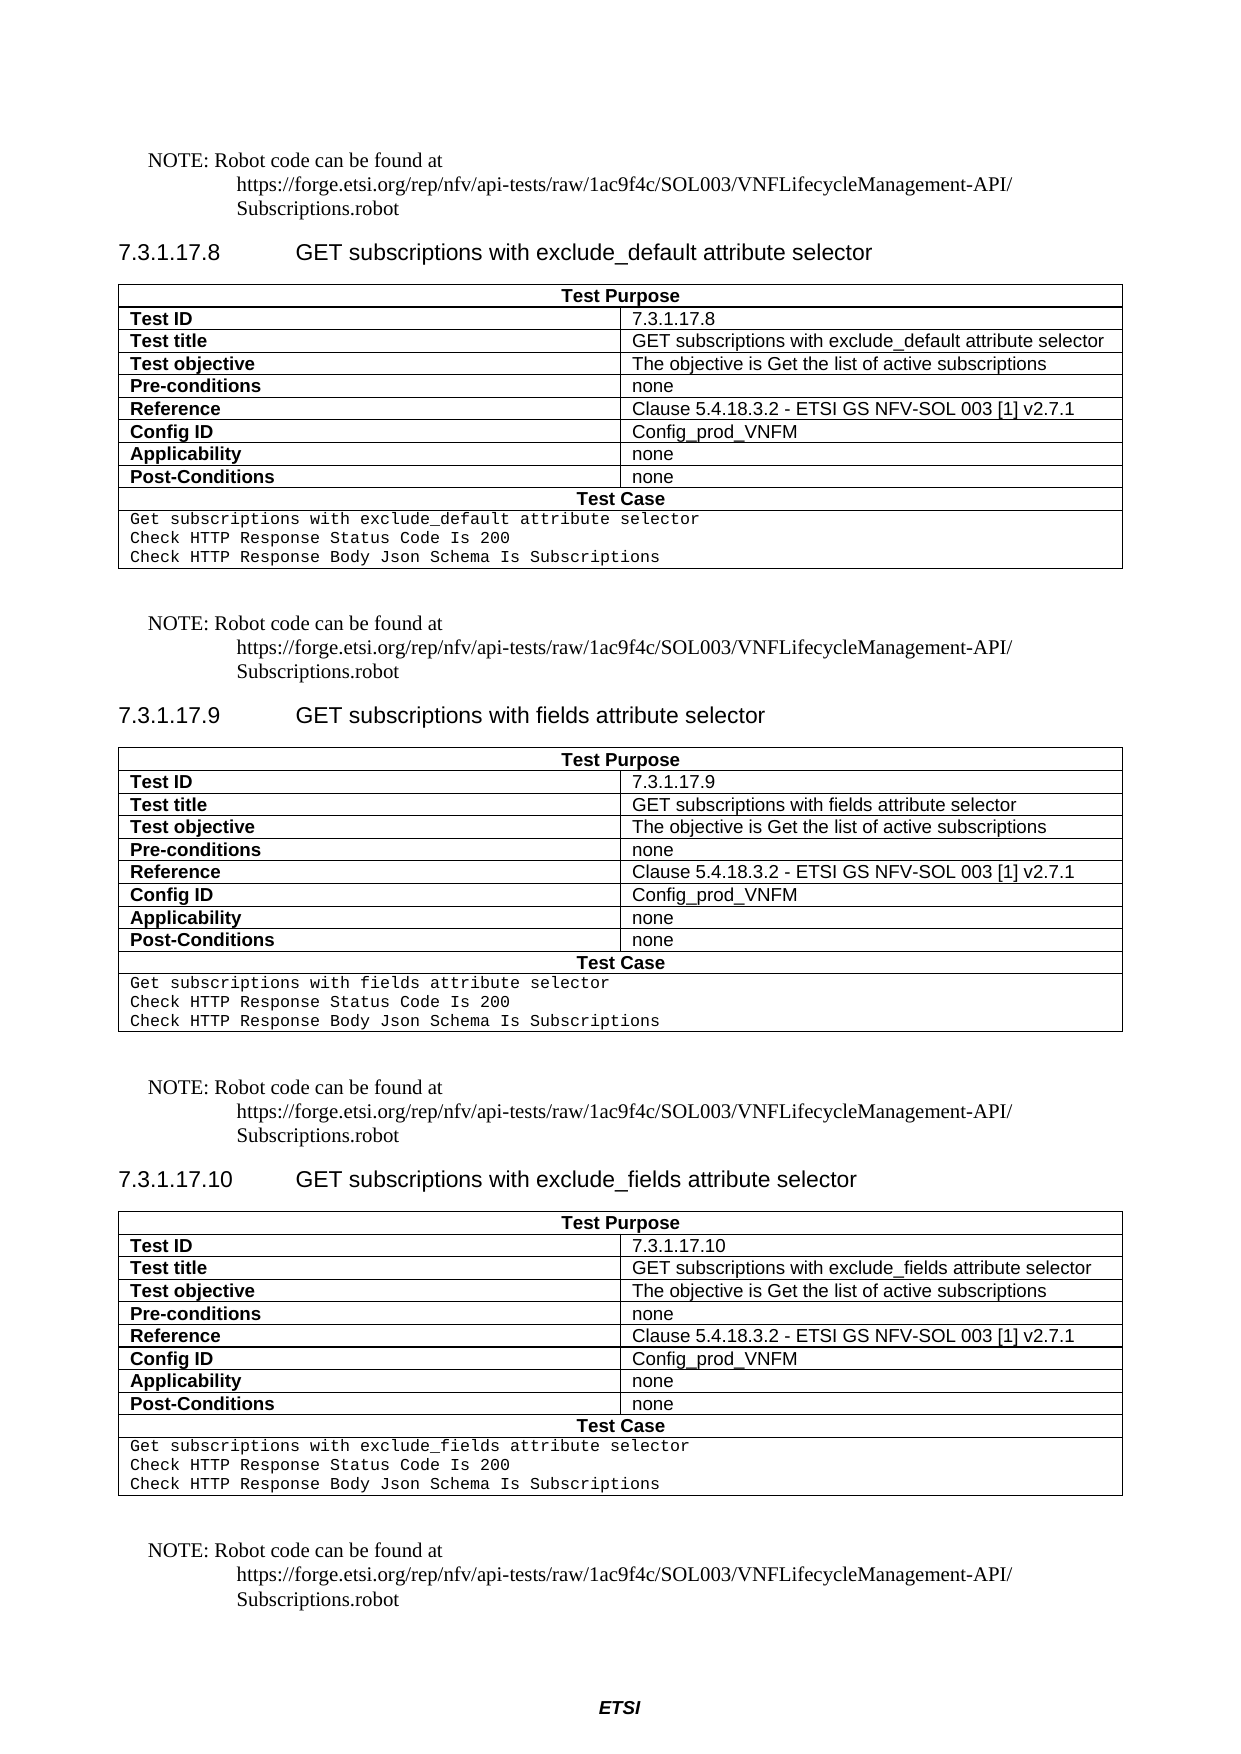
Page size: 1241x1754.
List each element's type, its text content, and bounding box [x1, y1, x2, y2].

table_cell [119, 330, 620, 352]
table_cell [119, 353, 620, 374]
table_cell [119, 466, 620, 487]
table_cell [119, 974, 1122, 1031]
subtitle 7.3.1.17.9 GET subscriptions with fields attribute selector [118, 702, 1122, 728]
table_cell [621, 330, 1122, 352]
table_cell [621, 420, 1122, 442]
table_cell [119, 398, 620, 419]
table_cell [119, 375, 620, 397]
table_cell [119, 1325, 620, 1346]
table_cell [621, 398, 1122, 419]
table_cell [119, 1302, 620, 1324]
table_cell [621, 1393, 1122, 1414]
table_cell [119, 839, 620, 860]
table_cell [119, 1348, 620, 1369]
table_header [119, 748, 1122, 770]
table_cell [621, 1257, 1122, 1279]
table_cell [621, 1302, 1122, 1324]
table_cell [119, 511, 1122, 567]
subtitle 7.3.1.17.8 GET subscriptions with exclude_default attribute selector [118, 239, 1122, 265]
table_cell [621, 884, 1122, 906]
text NOTE: Robot code can be found at https://forge.etsi.org/rep/nfv/api-tests/raw/1ac9f4c/SOL003/VNFLifecycleManagement-API/Subscriptions.robot [148, 611, 1122, 683]
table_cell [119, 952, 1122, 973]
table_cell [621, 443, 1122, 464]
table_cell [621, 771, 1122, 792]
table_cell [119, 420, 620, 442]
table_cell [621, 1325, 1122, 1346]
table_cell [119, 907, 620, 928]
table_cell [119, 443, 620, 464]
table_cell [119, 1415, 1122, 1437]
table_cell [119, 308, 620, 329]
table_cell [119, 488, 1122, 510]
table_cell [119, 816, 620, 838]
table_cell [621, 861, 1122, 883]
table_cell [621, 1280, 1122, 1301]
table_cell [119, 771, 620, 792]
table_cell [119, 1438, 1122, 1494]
text NOTE: Robot code can be found at https://forge.etsi.org/rep/nfv/api-tests/raw/1ac9f4c/SOL003/VNFLifecycleManagement-API/Subscriptions.robot [148, 1075, 1122, 1147]
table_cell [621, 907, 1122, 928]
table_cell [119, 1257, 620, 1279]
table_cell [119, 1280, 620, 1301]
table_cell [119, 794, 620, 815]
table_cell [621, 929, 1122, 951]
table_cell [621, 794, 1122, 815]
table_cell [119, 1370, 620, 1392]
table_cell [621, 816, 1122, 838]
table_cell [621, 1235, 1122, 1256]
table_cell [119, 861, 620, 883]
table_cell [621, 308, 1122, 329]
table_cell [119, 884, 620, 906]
text NOTE: Robot code can be found at https://forge.etsi.org/rep/nfv/api-tests/raw/1ac9f4c/SOL003/VNFLifecycleManagement-API/Subscriptions.robot [148, 148, 1122, 220]
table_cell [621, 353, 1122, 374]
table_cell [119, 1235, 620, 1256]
subtitle 7.3.1.17.10 GET subscriptions with exclude_fields attribute selector [118, 1166, 1122, 1192]
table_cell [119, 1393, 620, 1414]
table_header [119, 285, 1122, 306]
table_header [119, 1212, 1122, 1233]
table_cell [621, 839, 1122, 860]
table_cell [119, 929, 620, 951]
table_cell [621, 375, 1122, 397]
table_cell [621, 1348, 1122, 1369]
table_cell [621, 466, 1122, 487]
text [148, 1538, 1122, 1611]
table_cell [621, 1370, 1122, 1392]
